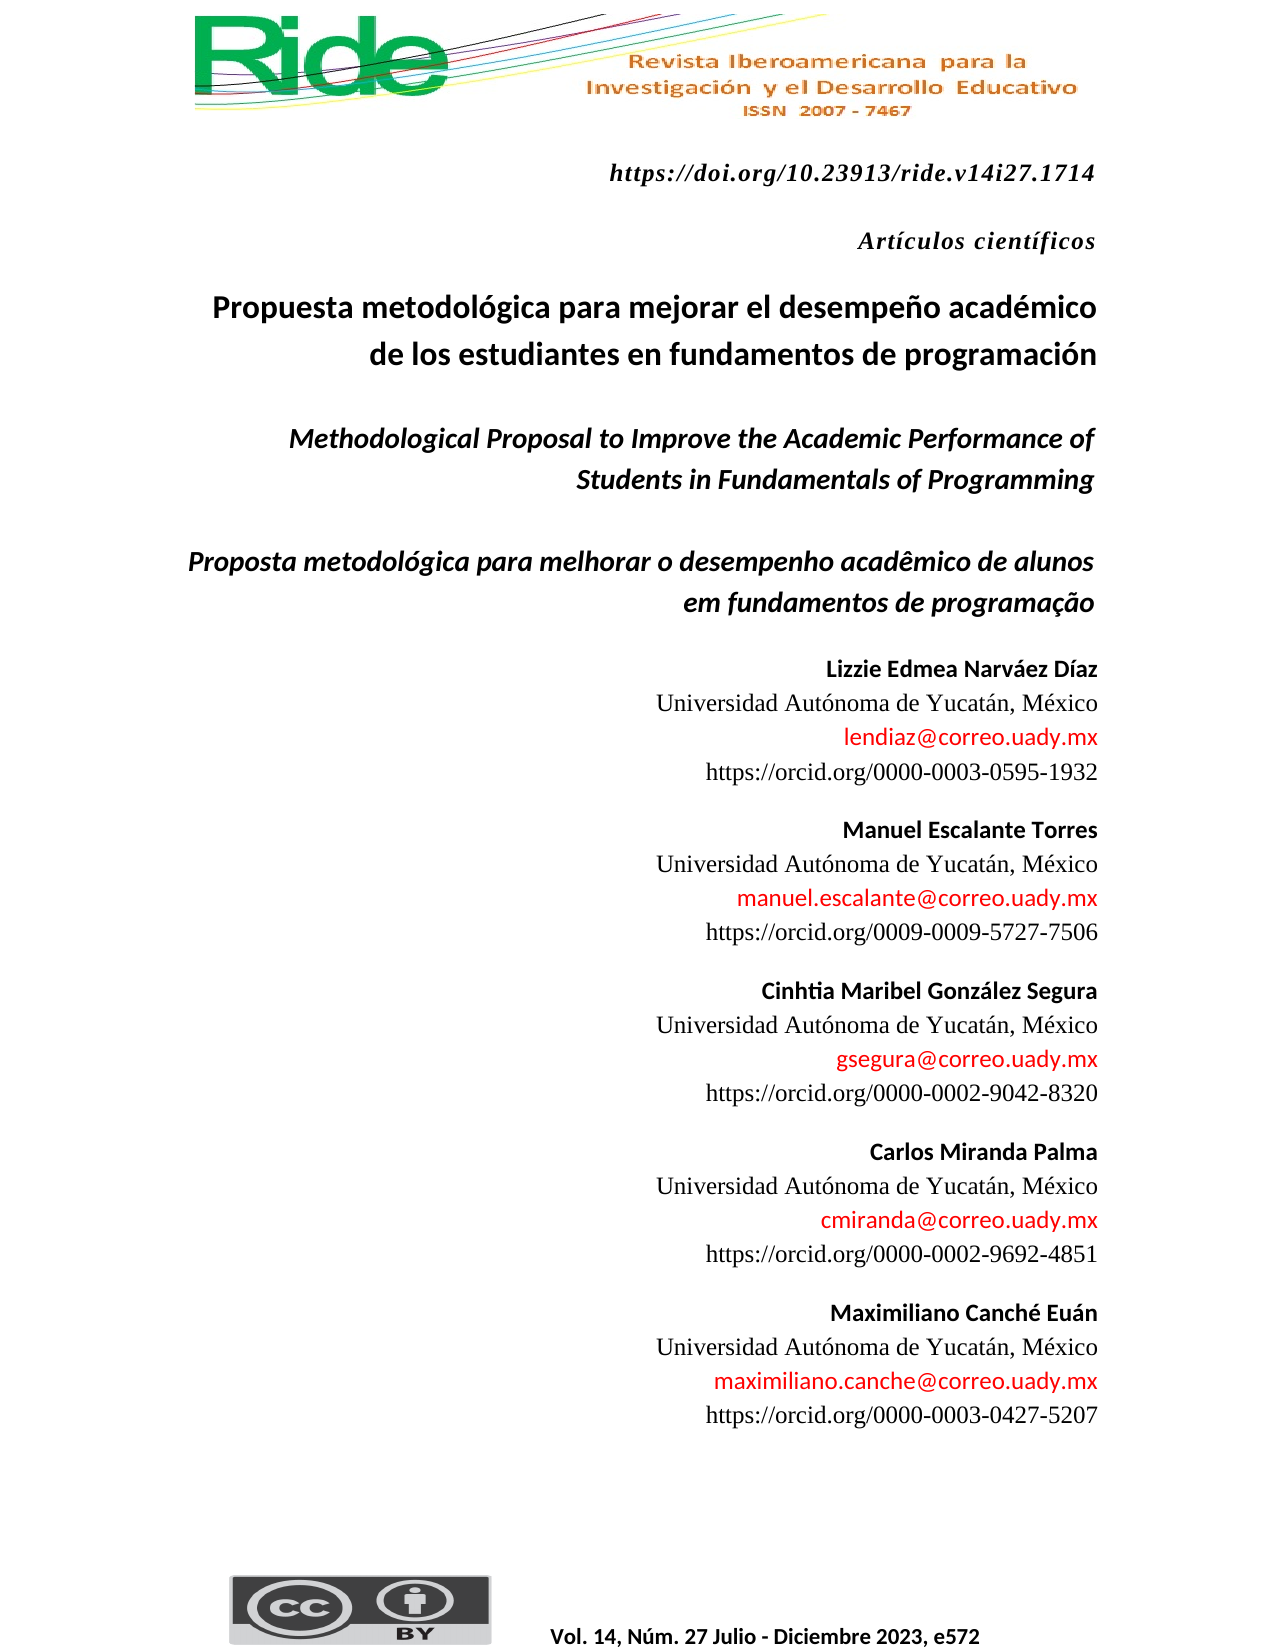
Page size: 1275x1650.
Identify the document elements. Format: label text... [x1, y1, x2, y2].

picture [194, 14, 1081, 119]
text Universidad Autónoma de Yucatán, México [177, 1332, 1098, 1361]
text manuel.escalante@correo.uady.mx [177, 882, 1098, 913]
text https://orcid.org/0000-0003-0595-1932 [177, 757, 1098, 785]
text cmiranda@correo.uady.mx [177, 1204, 1098, 1234]
subtitle Propuesta metodológica para mejorar el desempeño académico de los estudiantes en fundamentos de programación [177, 286, 1098, 373]
text https://orcid.org/0000-0002-9692-4851 [177, 1239, 1098, 1268]
subtitle https://doi.org/10.23913/ride.v14i27.1714 [177, 158, 1098, 187]
subtitle Methodological Proposal to Improve the Academic Performance of Students in Fundamentals of Programming [177, 379, 1098, 497]
text lendiaz@correo.uady.mx [177, 722, 1098, 752]
text Cinhtia Maribel González Segura [177, 975, 1098, 1006]
text Maximiliano Canché Euán [177, 1297, 1098, 1327]
subtitle Artículos científicos [177, 226, 1098, 255]
text Lizzie Edmea Narváez Díaz [177, 625, 1098, 684]
text Manuel Escalante Torres [177, 814, 1098, 845]
text maximiliano.canche@correo.uady.mx [177, 1365, 1098, 1395]
text Universidad Autónoma de Yucatán, México [177, 1010, 1098, 1039]
text https://orcid.org/0000-0002-9042-8320 [177, 1078, 1098, 1107]
text Carlos Miranda Palma [177, 1136, 1098, 1167]
text Universidad Autónoma de Yucatán, México [177, 688, 1098, 717]
text Universidad Autónoma de Yucatán, México [177, 849, 1098, 878]
text https://orcid.org/0000-0003-0427-5207 [177, 1400, 1098, 1429]
text Universidad Autónoma de Yucatán, México [177, 1171, 1098, 1200]
text gsegura@correo.uady.mx [177, 1043, 1098, 1074]
text Proposta metodológica para melhorar o desempenho acadêmico de alunos em fundamentos de programação [177, 502, 1098, 620]
text https://orcid.org/0009-0009-5727-7506 [177, 917, 1098, 946]
picture [229, 1575, 492, 1645]
